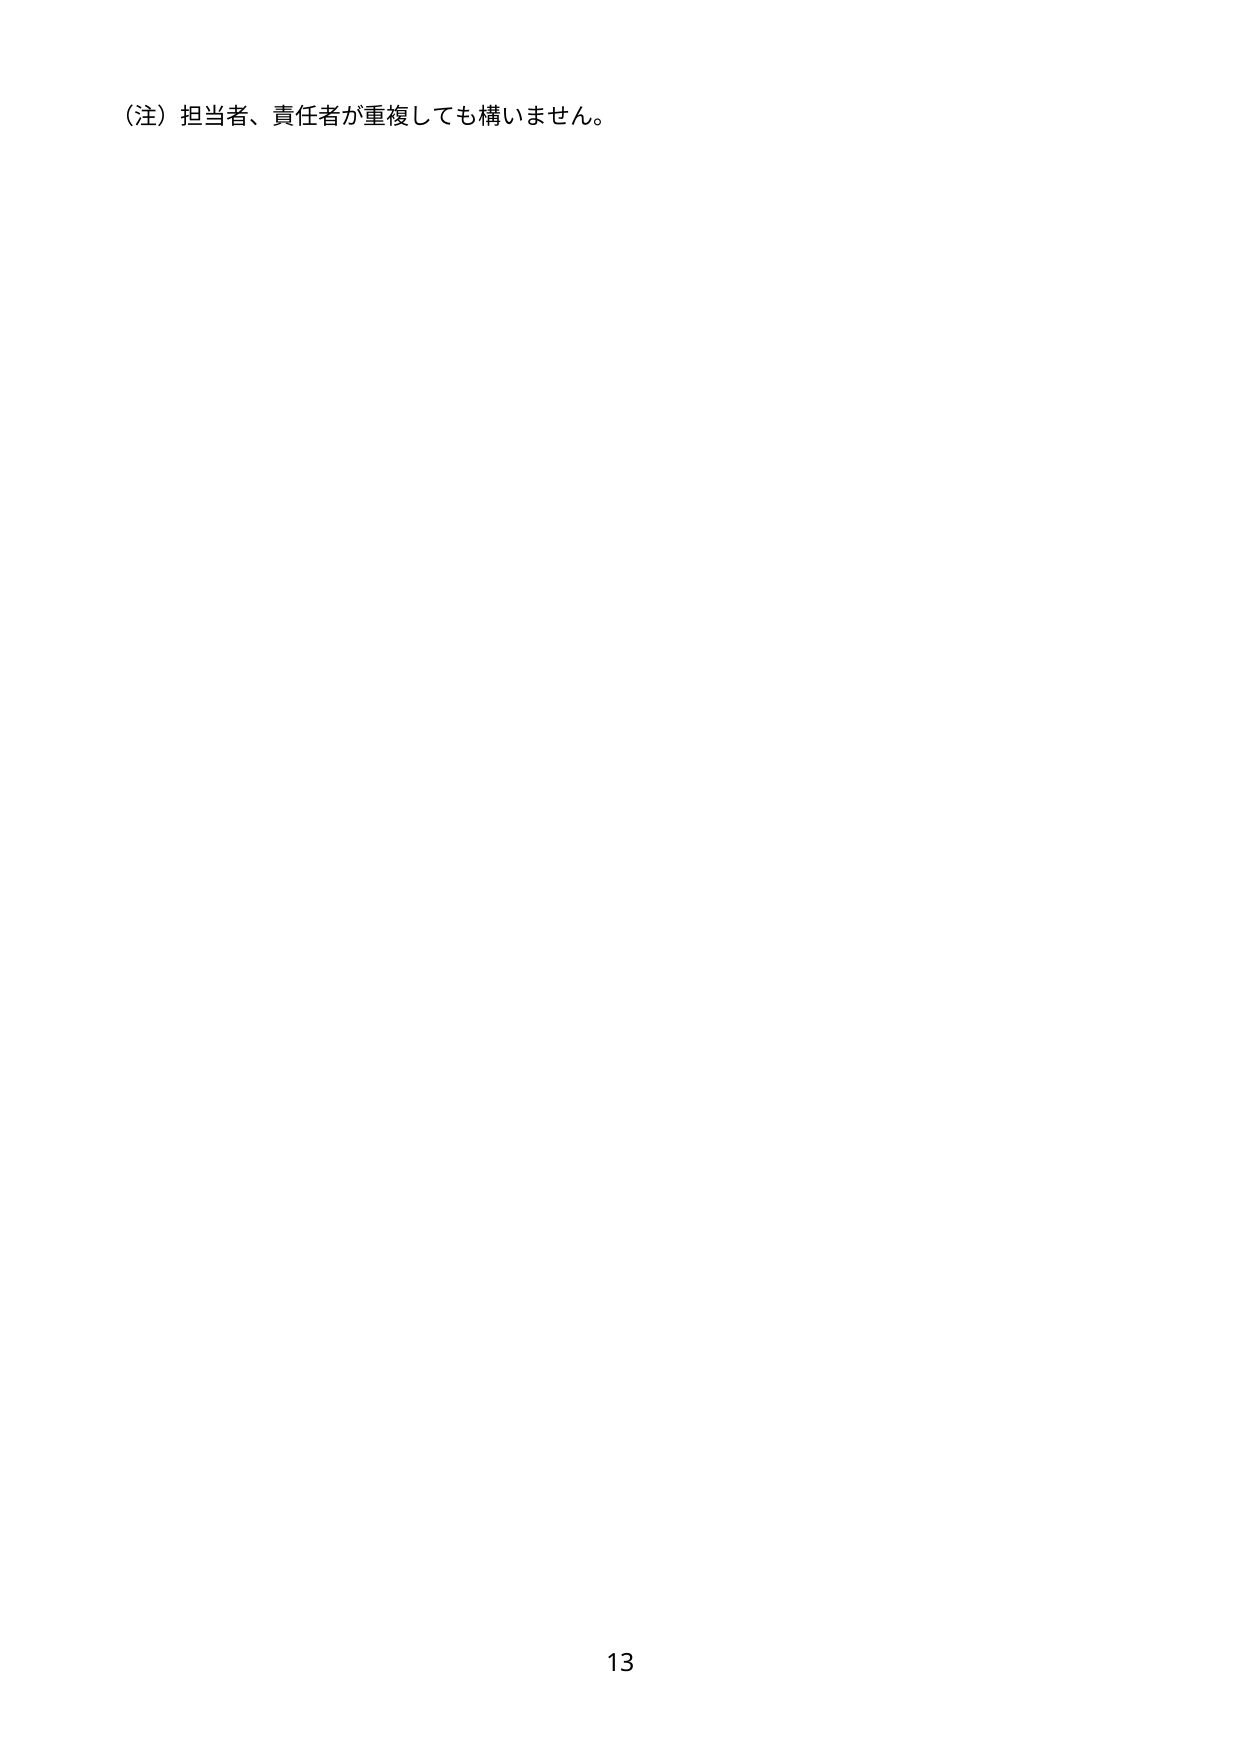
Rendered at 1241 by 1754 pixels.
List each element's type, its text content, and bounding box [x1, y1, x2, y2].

table_cell （注）担当者、責任者が重複しても構いません。 [101, 93, 1149, 165]
